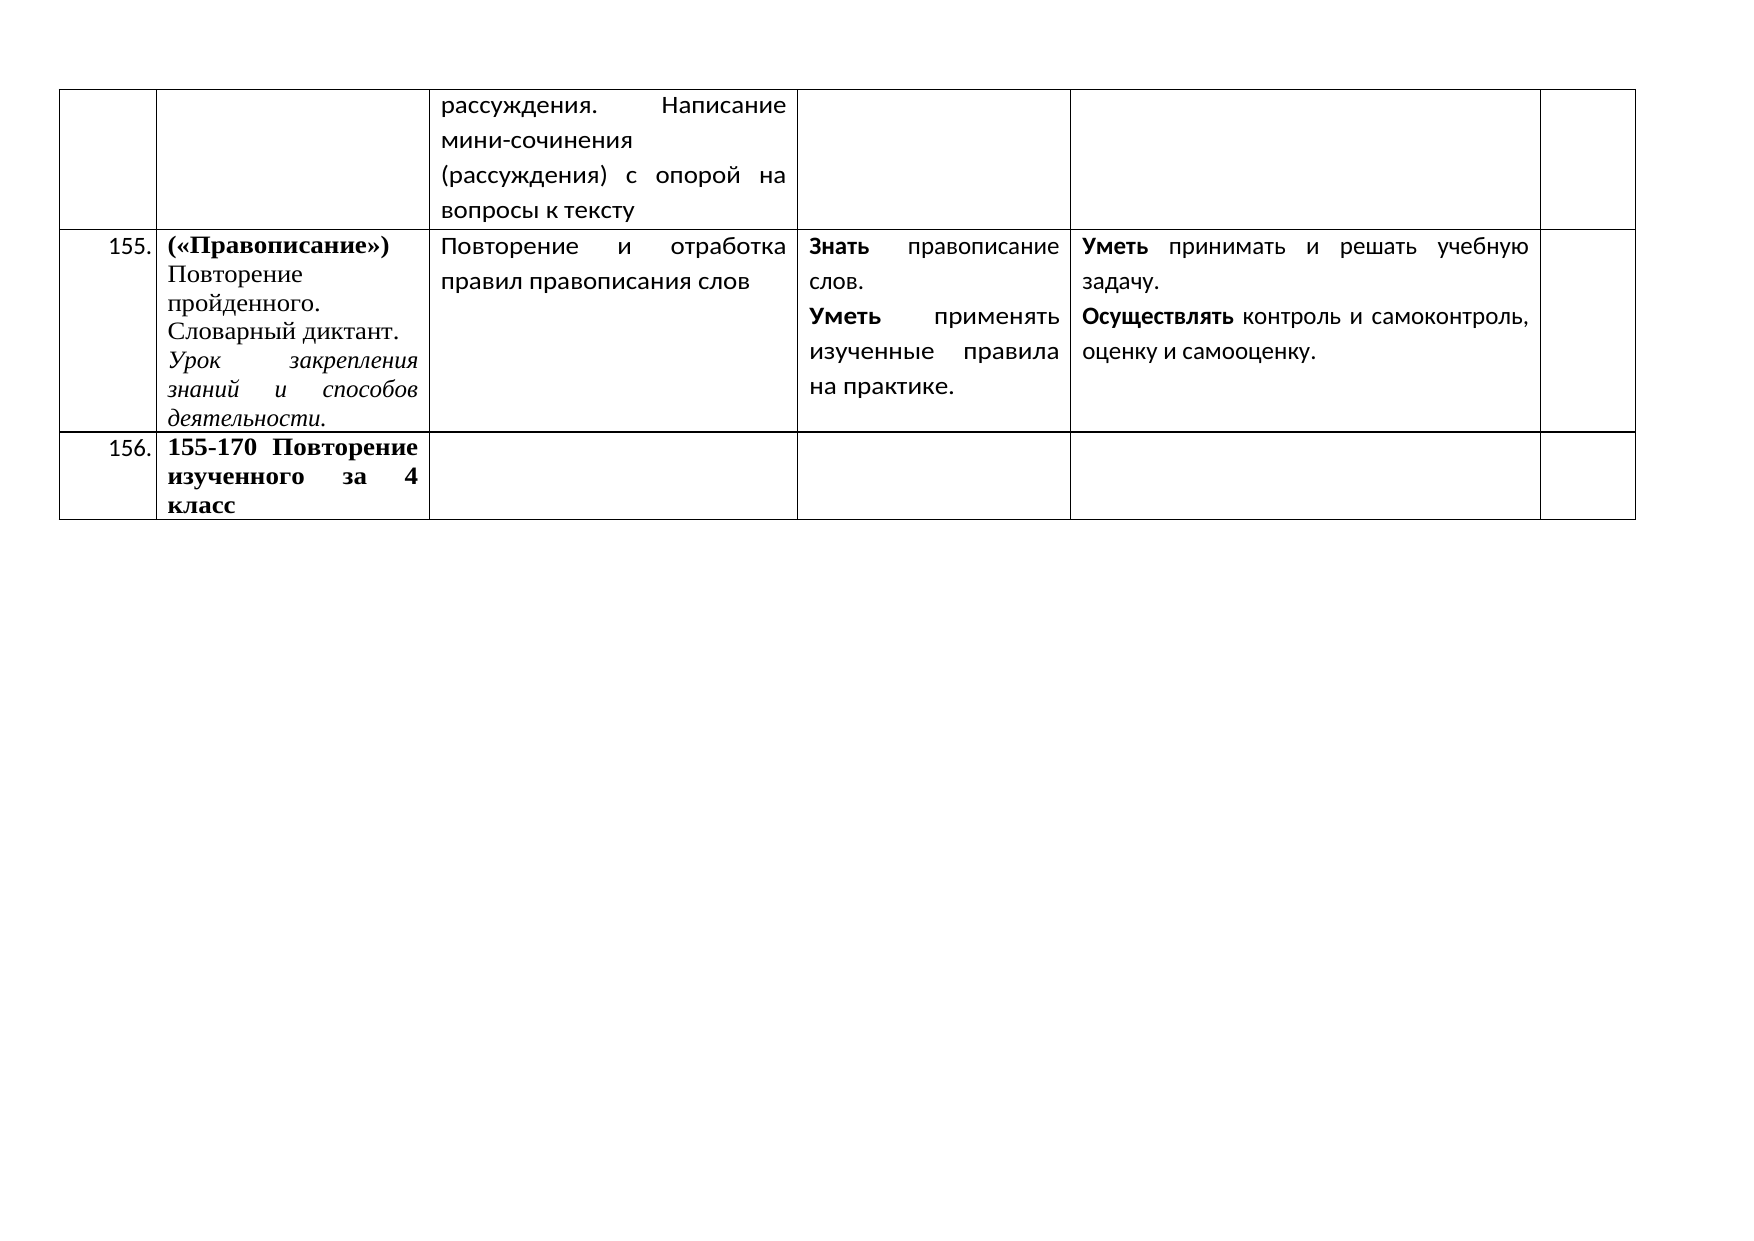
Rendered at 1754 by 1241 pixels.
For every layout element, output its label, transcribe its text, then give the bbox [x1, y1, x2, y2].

table_cell [60, 433, 156, 519]
table_cell [60, 230, 156, 431]
table_cell [1541, 90, 1635, 229]
table_cell («Правописание») Повторение пройденного. Словарный диктант. Урок закрепления знаний и способов деятельности. [157, 230, 429, 431]
table_cell Знать правописание слов. Уметь применять изученные правила на практике. [798, 230, 1070, 431]
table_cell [1071, 90, 1540, 229]
table_cell [1071, 433, 1540, 519]
table_cell 155-170 Повторение изученного за 4 класс [157, 433, 429, 519]
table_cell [798, 90, 1070, 229]
table_cell Повторение и отработка правил правописания слов [430, 230, 797, 431]
table_cell [430, 433, 797, 519]
table_cell [1541, 433, 1635, 519]
table_cell Уметь принимать и решать учебную задачу. Осуществлять контроль и самоконтроль, оценку и самооценку. [1071, 230, 1540, 431]
table_cell [1541, 230, 1635, 431]
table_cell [430, 90, 797, 229]
table_cell [60, 90, 156, 229]
table_cell [798, 433, 1070, 519]
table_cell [157, 90, 429, 229]
